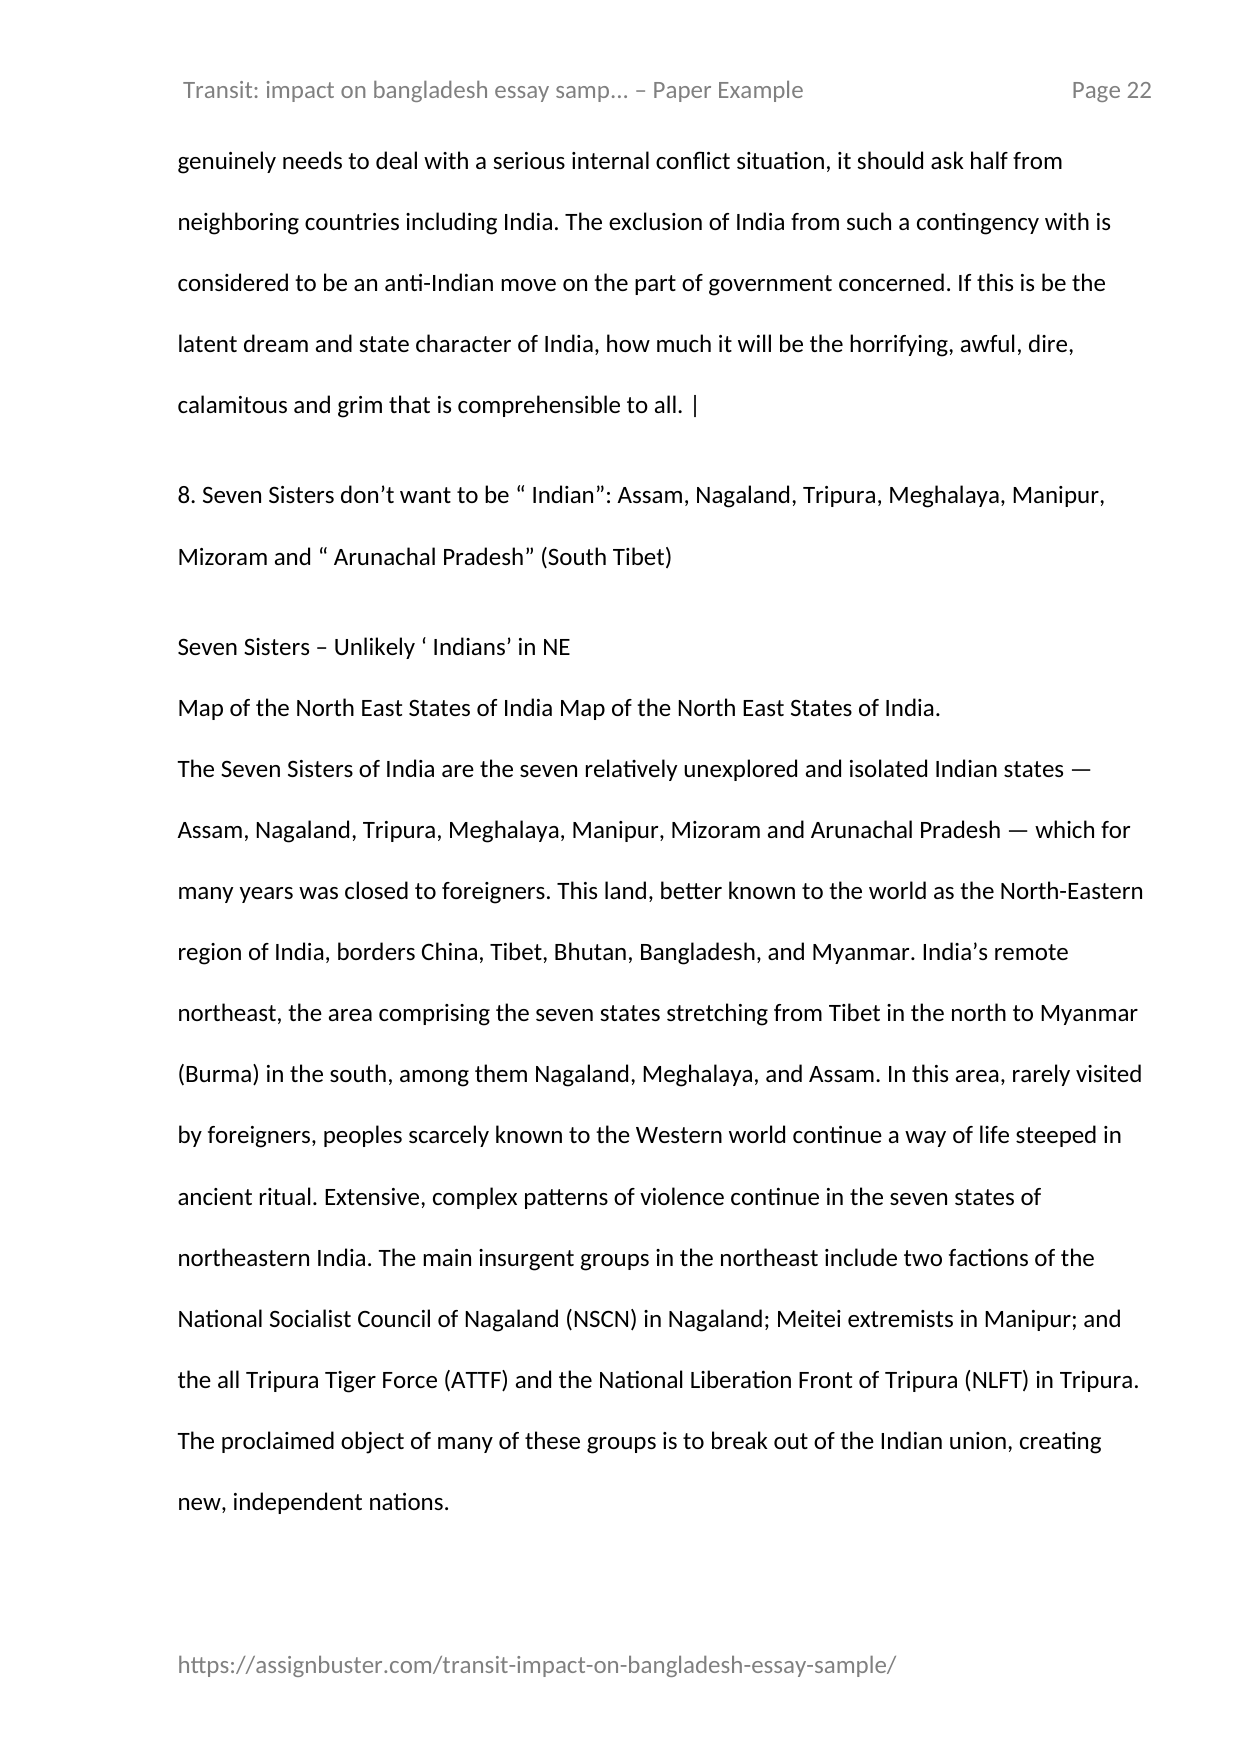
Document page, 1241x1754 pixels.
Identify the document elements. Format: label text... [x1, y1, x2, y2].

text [177, 145, 1152, 420]
text 8. Seven Sisters don’t want to be “ Indian”: Assam, Nagaland, Tripura, Meghalaya, Manipur, Mizoram and “ Arunachal Pradesh” (South Tibet) [177, 480, 1152, 571]
text Seven Sisters – Unlikely ‘ Indians’ in NE Map of the North East States of India Map of the North East States of India. The Seven Sisters of India are the seven relatively unexplored and isolated Indian states — Assam, Nagaland, Tripura, Meghalaya, Manipur, Mizoram and Arunachal Pradesh — which for many years was closed to foreigners. This land, better known to the world as the North-Eastern region of India, borders China, Tibet, Bhutan, Bangladesh, and Myanmar. India’s remote northeast, the area comprising the seven states stretching from Tibet in the north to Myanmar (Burma) in the south, among them Nagaland, Meghalaya, and Assam. In this area, rarely visited by foreigners, peoples scarcely known to the Western world continue a way of life steeped in ancient ritual. Extensive, complex patterns of violence continue in the seven states of northeastern India. The main insurgent groups in the northeast include two factions of the National Socialist Council of Nagaland (NSCN) in Nagaland; Meitei extremists in Manipur; and the all Tripura Tiger Force (ATTF) and the National Liberation Front of Tripura (NLFT) in Tripura. The proclaimed object of many of these groups is to break out of the Indian union, creating new, independent nations. [177, 631, 1152, 1516]
